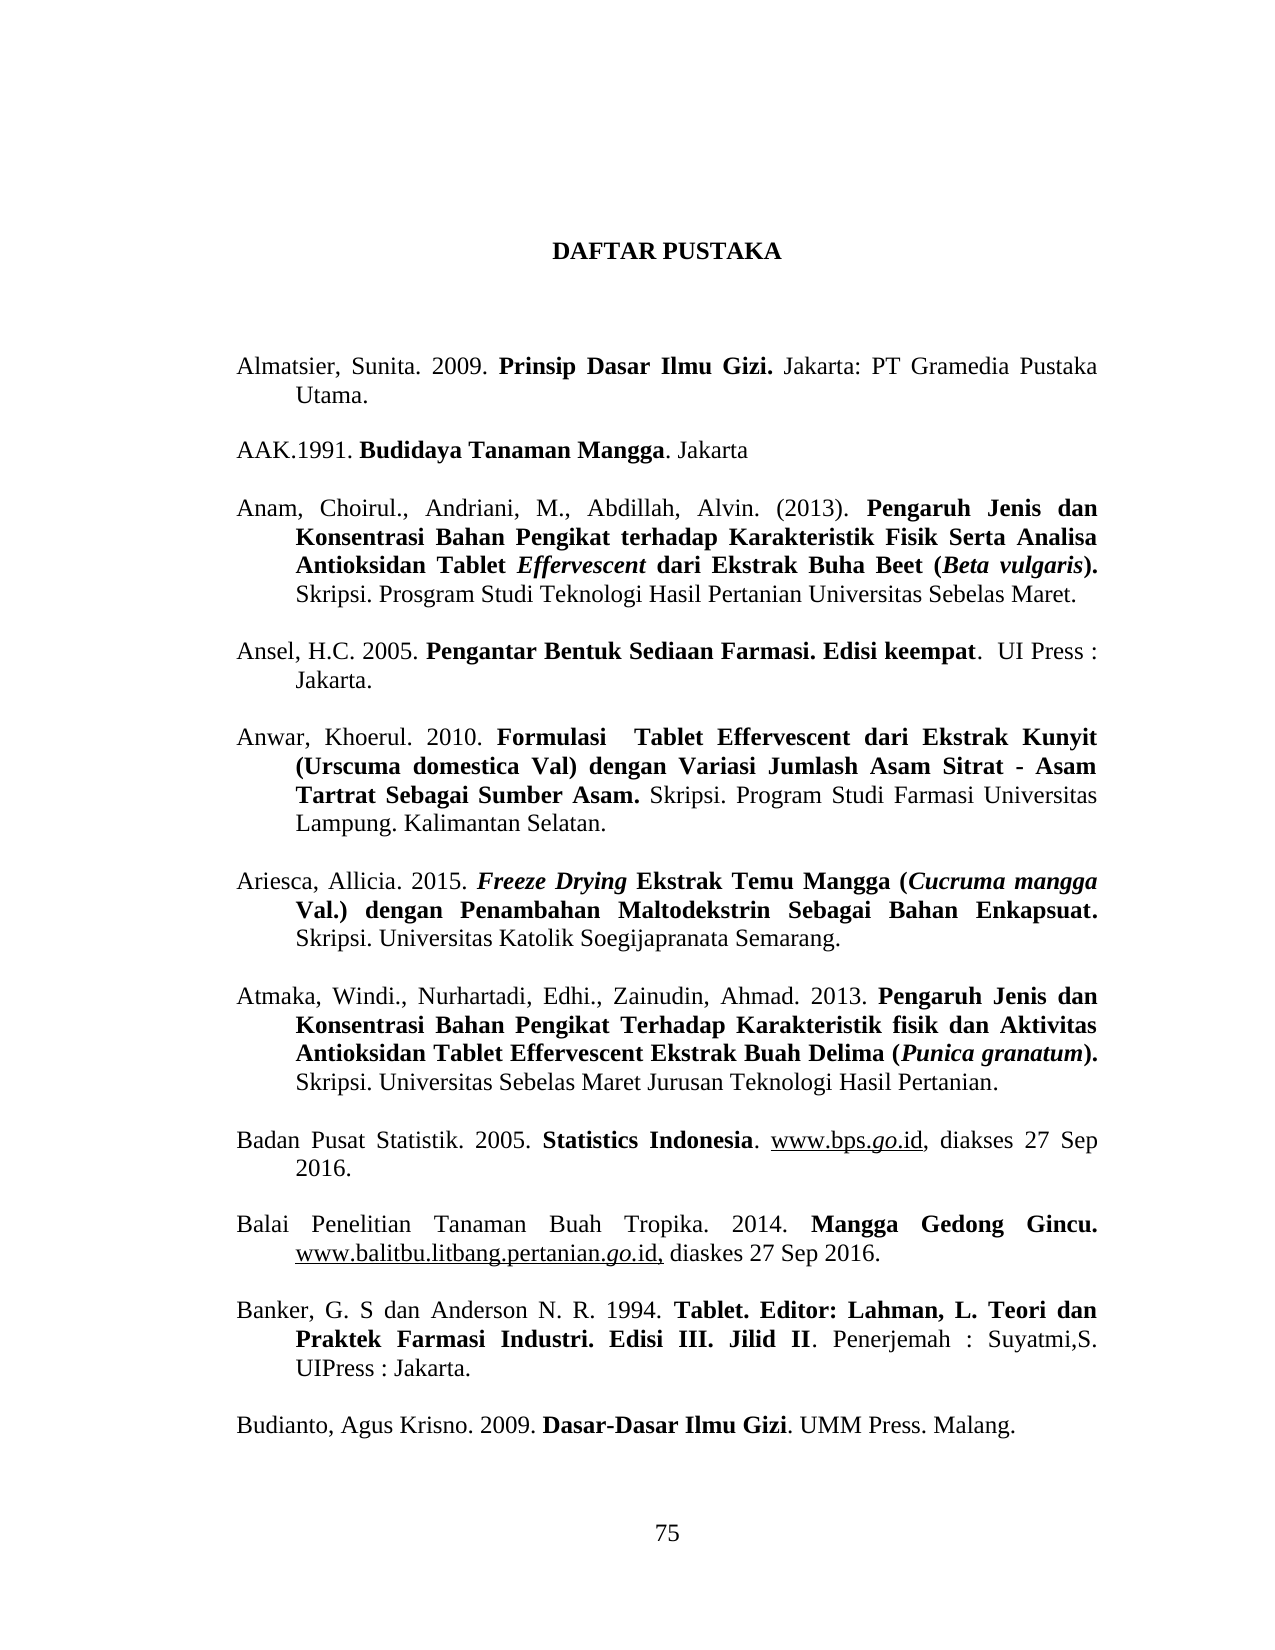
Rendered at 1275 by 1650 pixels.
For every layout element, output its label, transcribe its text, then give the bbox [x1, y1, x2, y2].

text Balai Penelitian Tanaman Buah Tropika. 2014. Mangga Gedong Gincu. www.balitbu.litbang.pertanian.go.id, diaskes 27 Sep 2016. [236, 1209, 1098, 1266]
text Ansel, H.C. 2005. Pengantar Bentuk Sediaan Farmasi. Edisi keempat. UI Press : Jakarta. [236, 636, 1098, 693]
text Badan Pusat Statistik. 2005. Statistics Indonesia. www.bps.go.id, diakses 27 Sep 2016. [236, 1125, 1098, 1182]
text Anam, Choirul., Andriani, M., Abdillah, Alvin. (2013). Pengaruh Jenis dan Konsentrasi Bahan Pengikat terhadap Karakteristik Fisik Serta Analisa Antioksidan Tablet Effervescent dari Ekstrak Buha Beet (Beta vulgaris). Skripsi. Prosgram Studi Teknologi Hasil Pertanian Universitas Sebelas Maret. [236, 493, 1098, 608]
text AAK.1991. Budidaya Tanaman Mangga. Jakarta [236, 435, 1098, 464]
text DAFTAR PUSTAKA [236, 236, 1098, 265]
text Budianto, Agus Krisno. 2009. Dasar-Dasar Ilmu Gizi. UMM Press. Malang. [236, 1410, 1098, 1439]
text Banker, G. S dan Anderson N. R. 1994. Tablet. Editor: Lahman, L. Teori dan Praktek Farmasi Industri. Edisi III. Jilid II. Penerjemah : Suyatmi,S. UIPress : Jakarta. [236, 1295, 1098, 1381]
text Almatsier, Sunita. 2009. Prinsip Dasar Ilmu Gizi. Jakarta: PT Gramedia Pustaka Utama. [236, 351, 1098, 409]
text Atmaka, Windi., Nurhartadi, Edhi., Zainudin, Ahmad. 2013. Pengaruh Jenis dan Konsentrasi Bahan Pengikat Terhadap Karakteristik fisik dan Aktivitas Antioksidan Tablet Effervescent Ekstrak Buah Delima (Punica granatum). Skripsi. Universitas Sebelas Maret Jurusan Teknologi Hasil Pertanian. [236, 981, 1098, 1096]
text Anwar, Khoerul. 2010. Formulasi Tablet Effervescent dari Ekstrak Kunyit (Urscuma domestica Val) dengan Variasi Jumlash Asam Sitrat - Asam Tartrat Sebagai Sumber Asam. Skripsi. Program Studi Farmasi Universitas Lampung. Kalimantan Selatan. [236, 722, 1098, 837]
text Ariesca, Allicia. 2015. Freeze Drying Ekstrak Temu Mangga (Cucruma mangga Val.) dengan Penambahan Maltodekstrin Sebagai Bahan Enkapsuat. Skripsi. Universitas Katolik Soegijapranata Semarang. [236, 866, 1098, 952]
